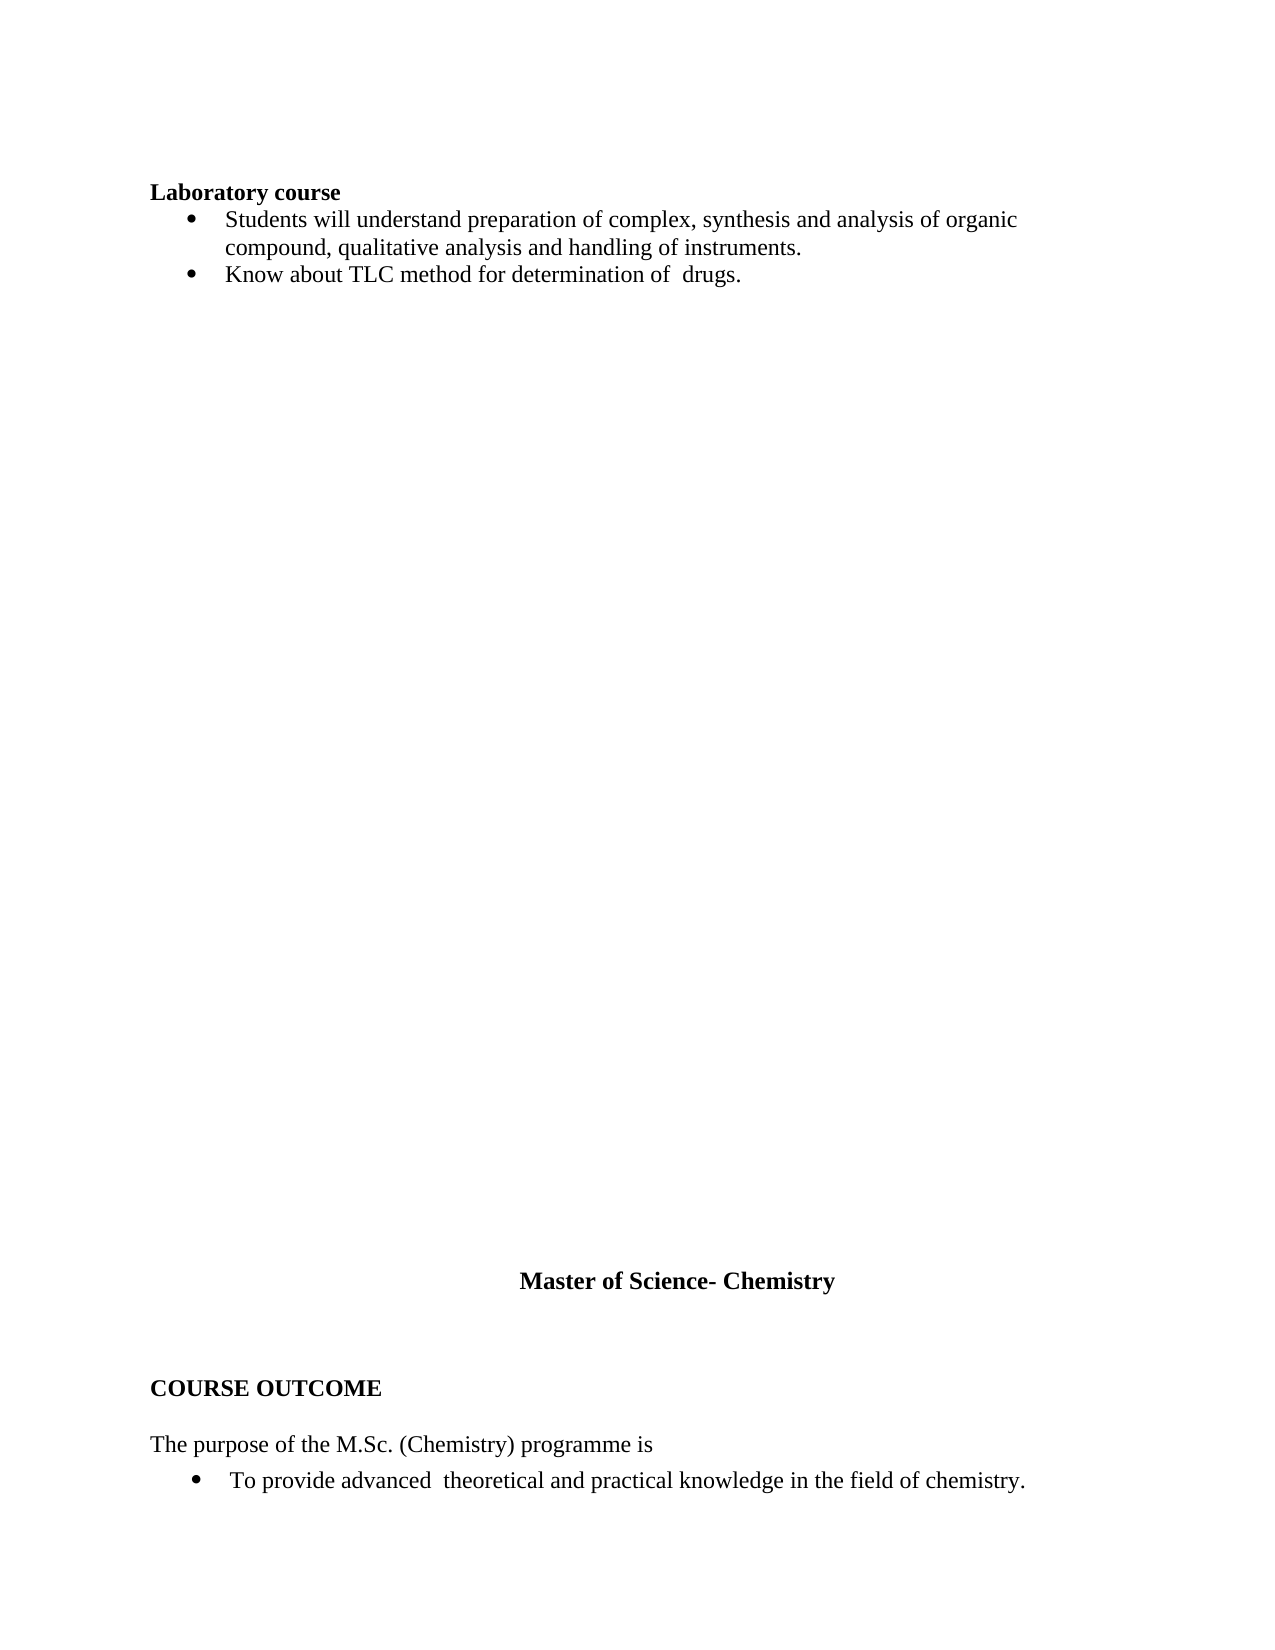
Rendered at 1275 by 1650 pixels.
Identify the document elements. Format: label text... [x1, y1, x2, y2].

list Students will understand preparation of complex, synthesis and analysis of organic compound, qualitative analysis and handling of instruments. [187, 205, 1125, 260]
list To provide advanced theoretical and practical knowledge in the field of chemistry. [192, 1466, 1125, 1494]
text Master of Science- Chemistry [229, 1266, 1125, 1294]
text COURSE OUTCOME [150, 1374, 1125, 1402]
text The purpose of the M.Sc. (Chemistry) programme is [150, 1430, 1125, 1457]
list Know about TLC method for determination of drugs. [187, 260, 1125, 288]
text Laboratory course [150, 178, 1125, 205]
